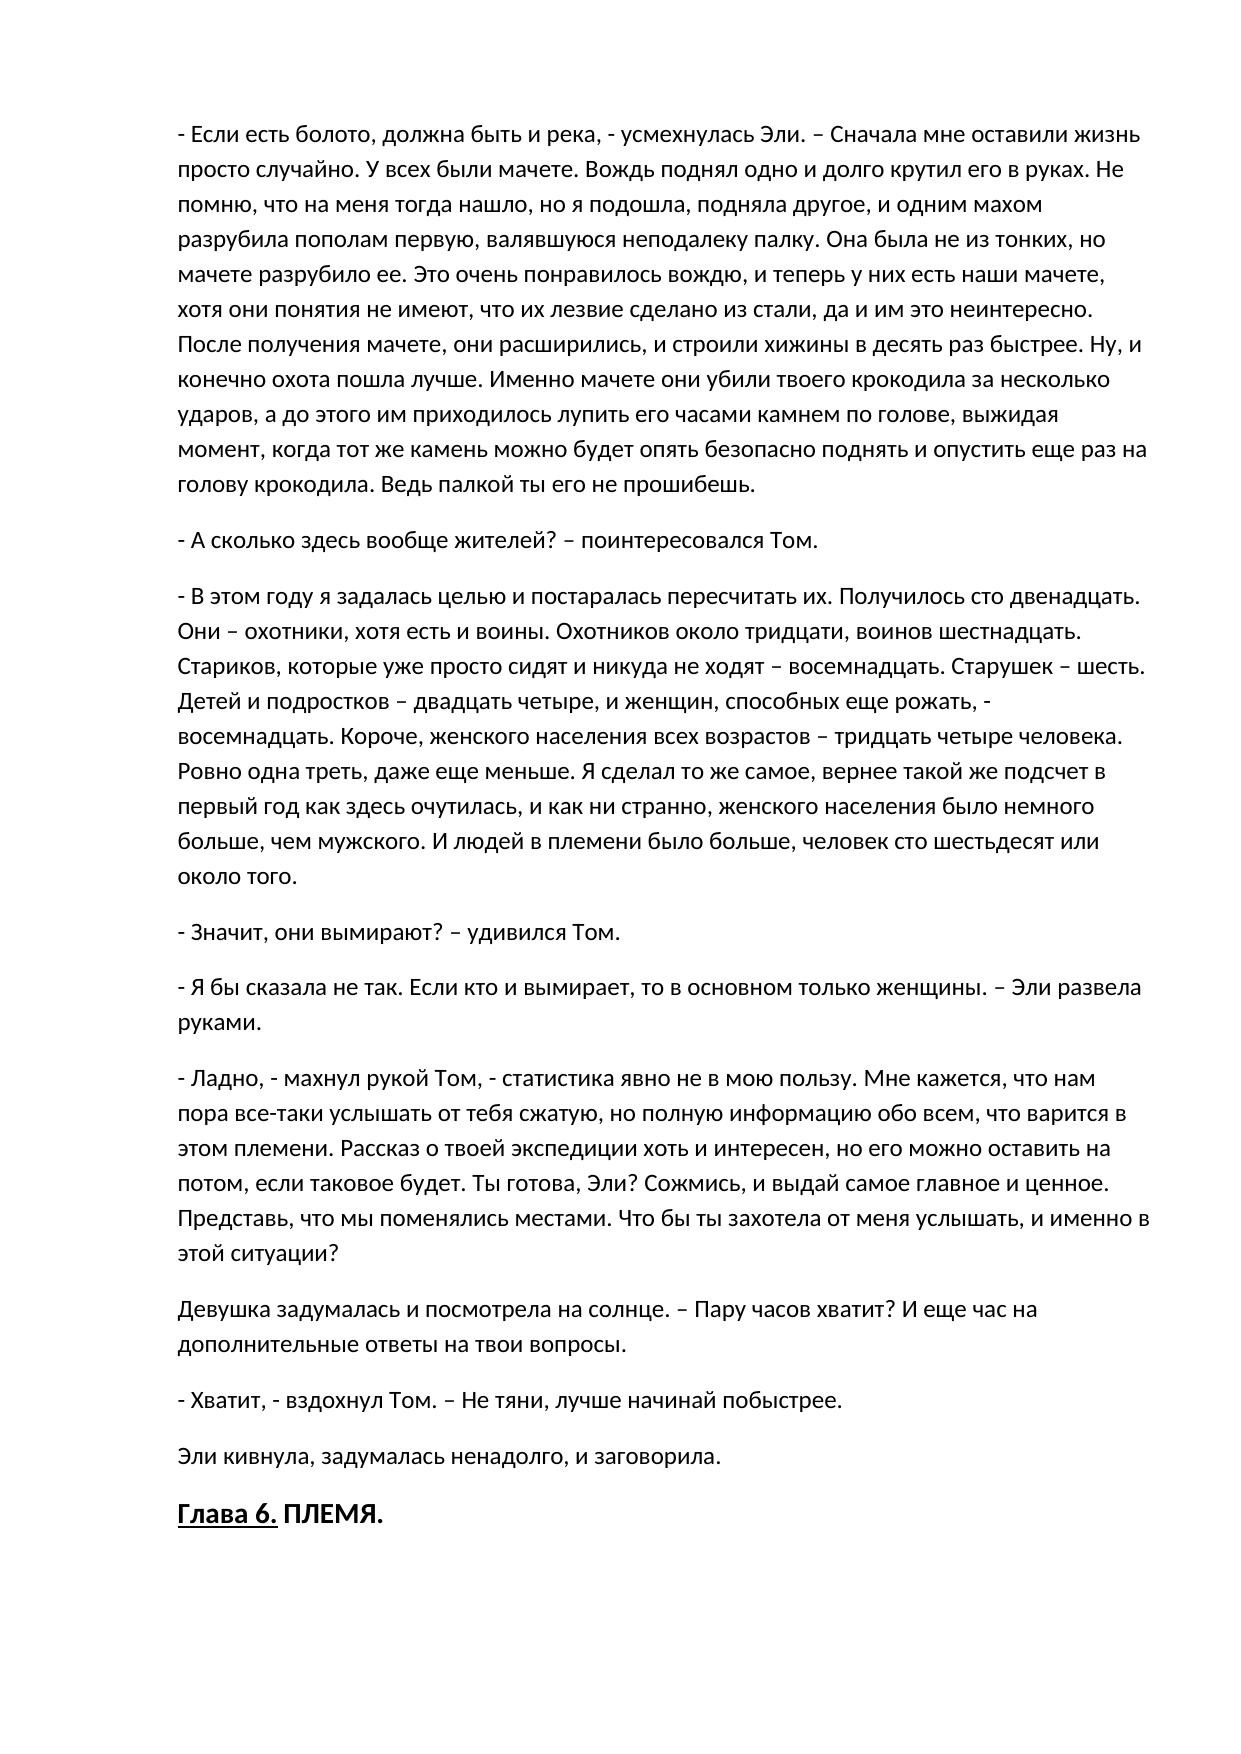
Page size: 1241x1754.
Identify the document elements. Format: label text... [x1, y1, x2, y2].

text - Ладно, - махнул рукой Том, - статистика явно не в мою пользу. Мне кажется, что нам пора все-таки услышать от тебя сжатую, но полную информацию обо всем, что варится в этом племени. Рассказ о твоей экспедиции хоть и интересен, но его можно оставить на потом, если таковое будет. Ты готова, Эли? Сожмись, и выдай самое главное и ценное. Представь, что мы поменялись местами. Что бы ты захотела от меня услышать, и именно в этой ситуации? [177, 1062, 1152, 1268]
text - А сколько здесь вообще жителей? – поинтересовался Том. [177, 524, 1152, 554]
text Девушка задумалась и посмотрела на солнце. – Пару часов хватит? И еще час на дополнительные ответы на твои вопросы. [177, 1293, 1152, 1359]
text - Хватит, - вздохнул Том. – Не тяни, лучше начинай побыстрее. [177, 1384, 1152, 1414]
text - В этом году я задалась целью и постаралась пересчитать их. Получилось сто двенадцать. Они – охотники, хотя есть и воины. Охотников около тридцати, воинов шестнадцать. Стариков, которые уже просто сидят и никуда не ходят – восемнадцать. Старушек – шесть. Детей и подростков – двадцать четыре, и женщин, способных еще рожать, - восемнадцать. Короче, женского населения всех возрастов – тридцать четыре человека. Ровно одна треть, даже еще меньше. Я сделал то же самое, вернее такой же подсчет в первый год как здесь очутилась, и как ни странно, женского населения было немного больше, чем мужского. И людей в племени было больше, человек сто шестьдесят или около того. [177, 580, 1152, 890]
text - Если есть болото, должна быть и река, - усмехнулась Эли. – Сначала мне оставили жизнь просто случайно. У всех были мачете. Вождь поднял одно и долго крутил его в руках. Не помню, что на меня тогда нашло, но я подошла, подняла другое, и одним махом разрубила пополам первую, валявшуюся неподалеку палку. Она была не из тонких, но мачете разрубило ее. Это очень понравилось вождю, и теперь у них есть наши мачете, хотя они понятия не имеют, что их лезвие сделано из стали, да и им это неинтересно. После получения мачете, они расширились, и строили хижины в десять раз быстрее. Ну, и конечно охота пошла лучше. Именно мачете они убили твоего крокодила за несколько ударов, а до этого им приходилось лупить его часами камнем по голове, выжидая момент, когда тот же камень можно будет опять безопасно поднять и опустить еще раз на голову крокодила. Ведь палкой ты его не прошибешь. [177, 118, 1152, 499]
text Глава 6. ПЛЕМЯ. [177, 1496, 1152, 1531]
text - Значит, они вымирают? – удивился Том. [177, 916, 1152, 946]
text Эли кивнула, задумалась ненадолго, и заговорила. [177, 1440, 1152, 1470]
text - Я бы сказала не так. Если кто и вымирает, то в основном только женщины. – Эли развела руками. [177, 971, 1152, 1037]
